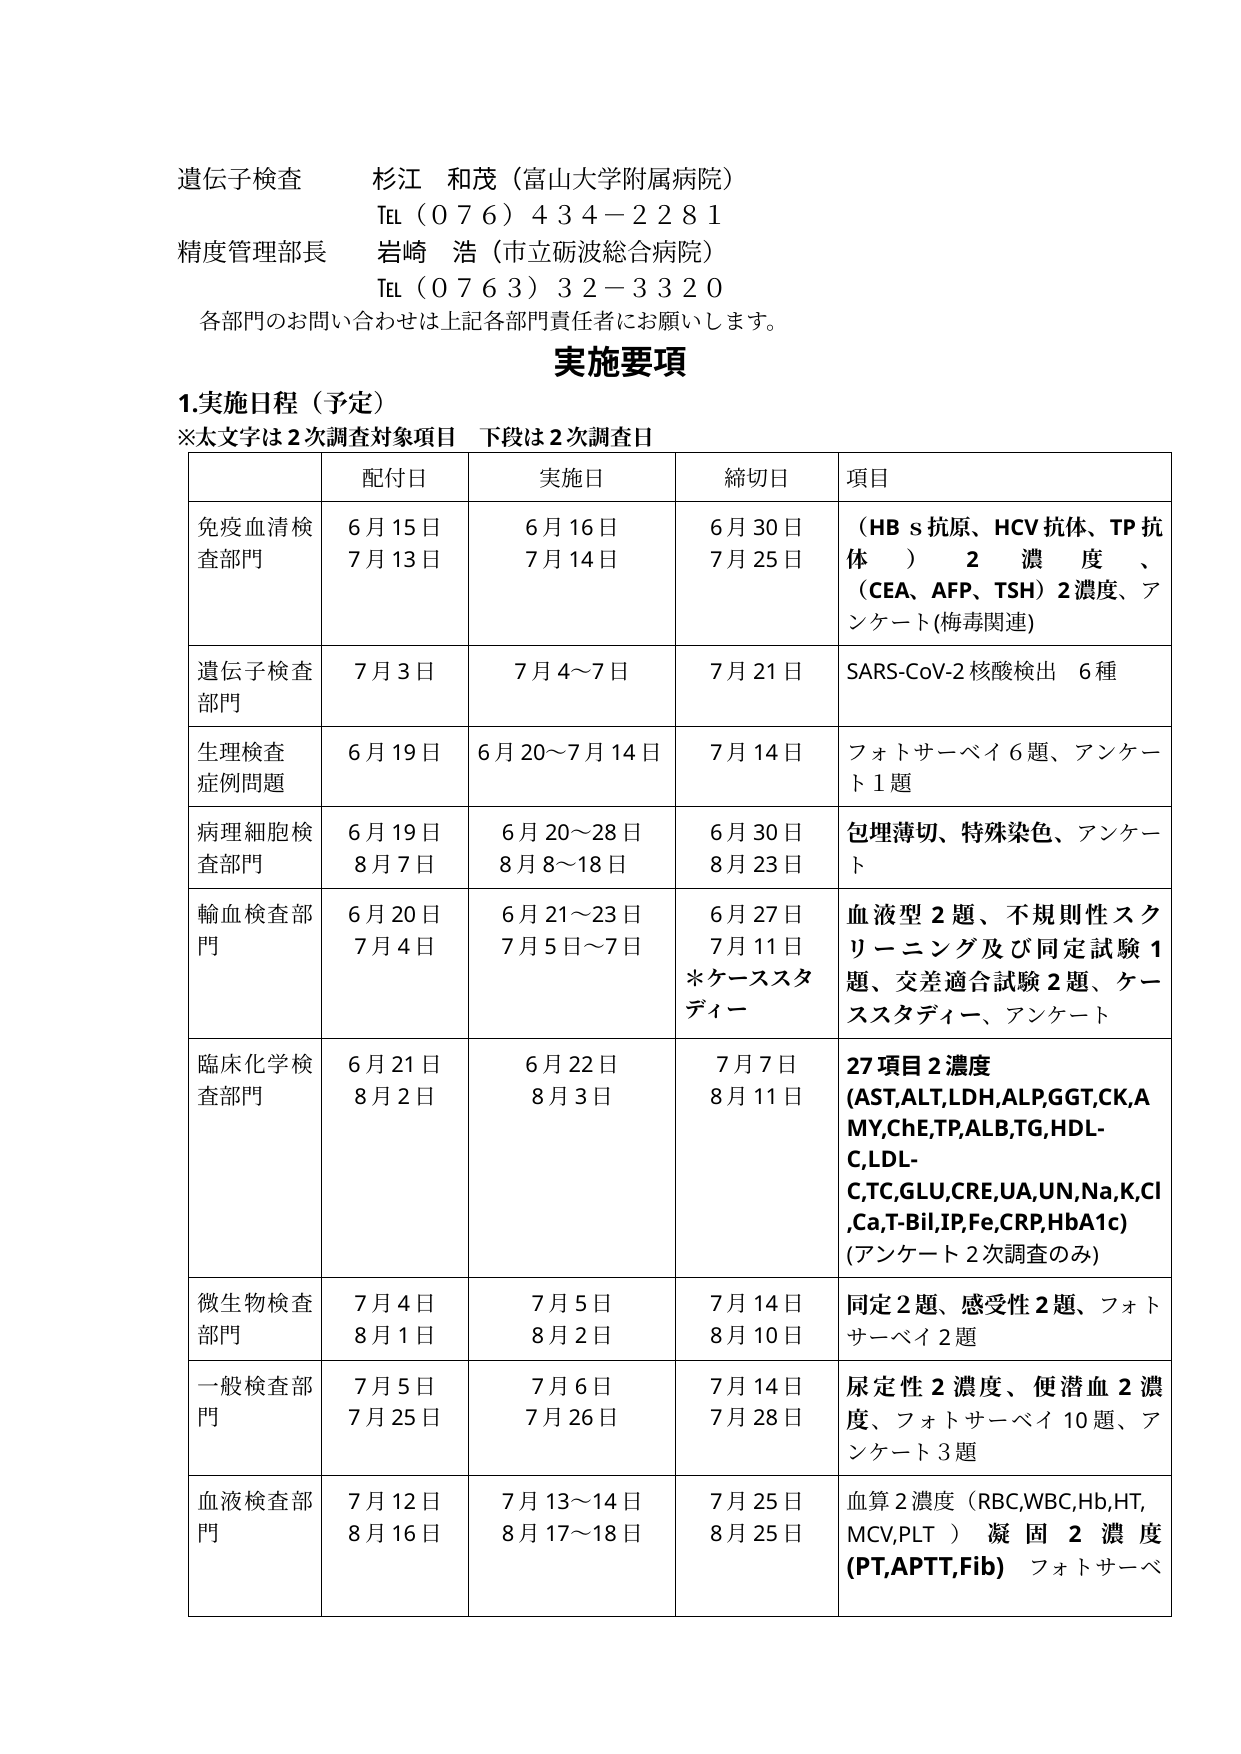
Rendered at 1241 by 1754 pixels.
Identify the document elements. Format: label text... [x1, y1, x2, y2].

table_cell 6月21日 8月2日 [322, 1039, 468, 1277]
table_cell 6月30日 8月23日 [676, 807, 838, 888]
table_cell 7月4～7日 [469, 646, 675, 726]
table_cell 7月21日 [676, 646, 838, 726]
table_cell 6月21～23日 7月5日～7日 [469, 889, 675, 1038]
table_cell 血液型2題、不規則性スクリーニング及び同定試験1題、交差適合試験2題、ケーススタディー、アンケート [839, 889, 1171, 1038]
table_cell 6月27日 7月11日 ＊ケーススタディー [676, 889, 838, 1038]
table_cell 6月19日 8月7日 [322, 807, 468, 888]
table_cell 6月22日 8月3日 [469, 1039, 675, 1277]
table_cell 生理検査 症例問題 [189, 727, 321, 806]
table_cell 6月20～28日 8月8～18日 [469, 807, 675, 888]
table_header 実施日 [469, 453, 675, 501]
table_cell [839, 1476, 1171, 1616]
table_cell 同定２題、感受性2題、フォトサーベイ2題 [839, 1278, 1171, 1360]
table_cell 微生物検査部門 [189, 1278, 321, 1360]
table_cell 7月5日 7月25日 [322, 1361, 468, 1475]
table_cell 27項目2濃度(AST,ALT,LDH,ALP,GGT,CK,AMY,ChE,TP,ALB,TG,HDL-C,LDL-C,TC,GLU,CRE,UA,UN,Na,K,Cl,Ca,T-Bil,IP,Fe,CRP,HbA1c) (アンケート2次調査のみ) [839, 1039, 1171, 1277]
table_cell 7月5日 8月2日 [469, 1278, 675, 1360]
table_cell 6月20～7月14日 [469, 727, 675, 806]
table_cell 7月6日 7月26日 [469, 1361, 675, 1475]
table_header 配付日 [322, 453, 468, 501]
text 各部門のお問い合わせは上記各部門責任者にお願いします。 [177, 304, 1063, 336]
table_cell 6月30日 7月25日 [676, 502, 838, 645]
table_cell 7月14日 [676, 727, 838, 806]
text 1.実施日程（予定） [177, 384, 1063, 420]
table_cell 7月13～14日 8月17～18日 [469, 1476, 675, 1616]
table_cell SARS-CoV-2核酸検出 6種 [839, 646, 1171, 726]
text ℡（０７６３）３２－３３２０ [177, 268, 1063, 304]
table_cell 7月7日 8月11日 [676, 1039, 838, 1277]
table_cell 一般検査部門 [189, 1361, 321, 1475]
table_cell 尿定性2濃度、便潜血2濃度、フォトサーベイ10題、アンケート３題 [839, 1361, 1171, 1475]
table_cell 包埋薄切、特殊染色、アンケート [839, 807, 1171, 888]
table_cell 7月25日 8月25日 [676, 1476, 838, 1616]
table_cell 6月15日 7月13日 [322, 502, 468, 645]
table_cell 免疫血清検査部門 [189, 502, 321, 645]
table_header [189, 453, 321, 501]
table_cell 6月20日 7月4日 [322, 889, 468, 1038]
table_cell 6月19日 [322, 727, 468, 806]
text 遺伝子検査 杉江 和茂（富山大学附属病院） [177, 159, 1063, 196]
table_cell 血液検査部門 [189, 1476, 321, 1616]
text ℡（０７６）４３４－２２８１ [177, 196, 1063, 232]
table_header 締切日 [676, 453, 838, 501]
table_cell 臨床化学検査部門 [189, 1039, 321, 1277]
table_cell 7月14日 7月28日 [676, 1361, 838, 1475]
table_cell 輸血検査部門 [189, 889, 321, 1038]
table_cell 遺伝子検査部門 [189, 646, 321, 726]
table_header 項目 [839, 453, 1171, 501]
text 実施要項 [177, 336, 1063, 384]
table_cell 7月4日 8月1日 [322, 1278, 468, 1360]
text ※太文字は2次調査対象項目 下段は2次調査日 [177, 420, 1063, 452]
table_cell 7月12日 8月16日 [322, 1476, 468, 1616]
table_cell （HBｓ抗原、HCV抗体、TP抗体）2濃度、（CEA、AFP、TSH）2濃度、アンケート(梅毒関連) [839, 502, 1171, 645]
table_cell 6月16日 7月14日 [469, 502, 675, 645]
text 精度管理部長 岩崎 浩（市立砺波総合病院） [177, 232, 1063, 268]
table_cell 病理細胞検査部門 [189, 807, 321, 888]
table_cell 7月14日 8月10日 [676, 1278, 838, 1360]
table_cell 7月3日 [322, 646, 468, 726]
table_cell フォトサーベイ６題、アンケート１題 [839, 727, 1171, 806]
